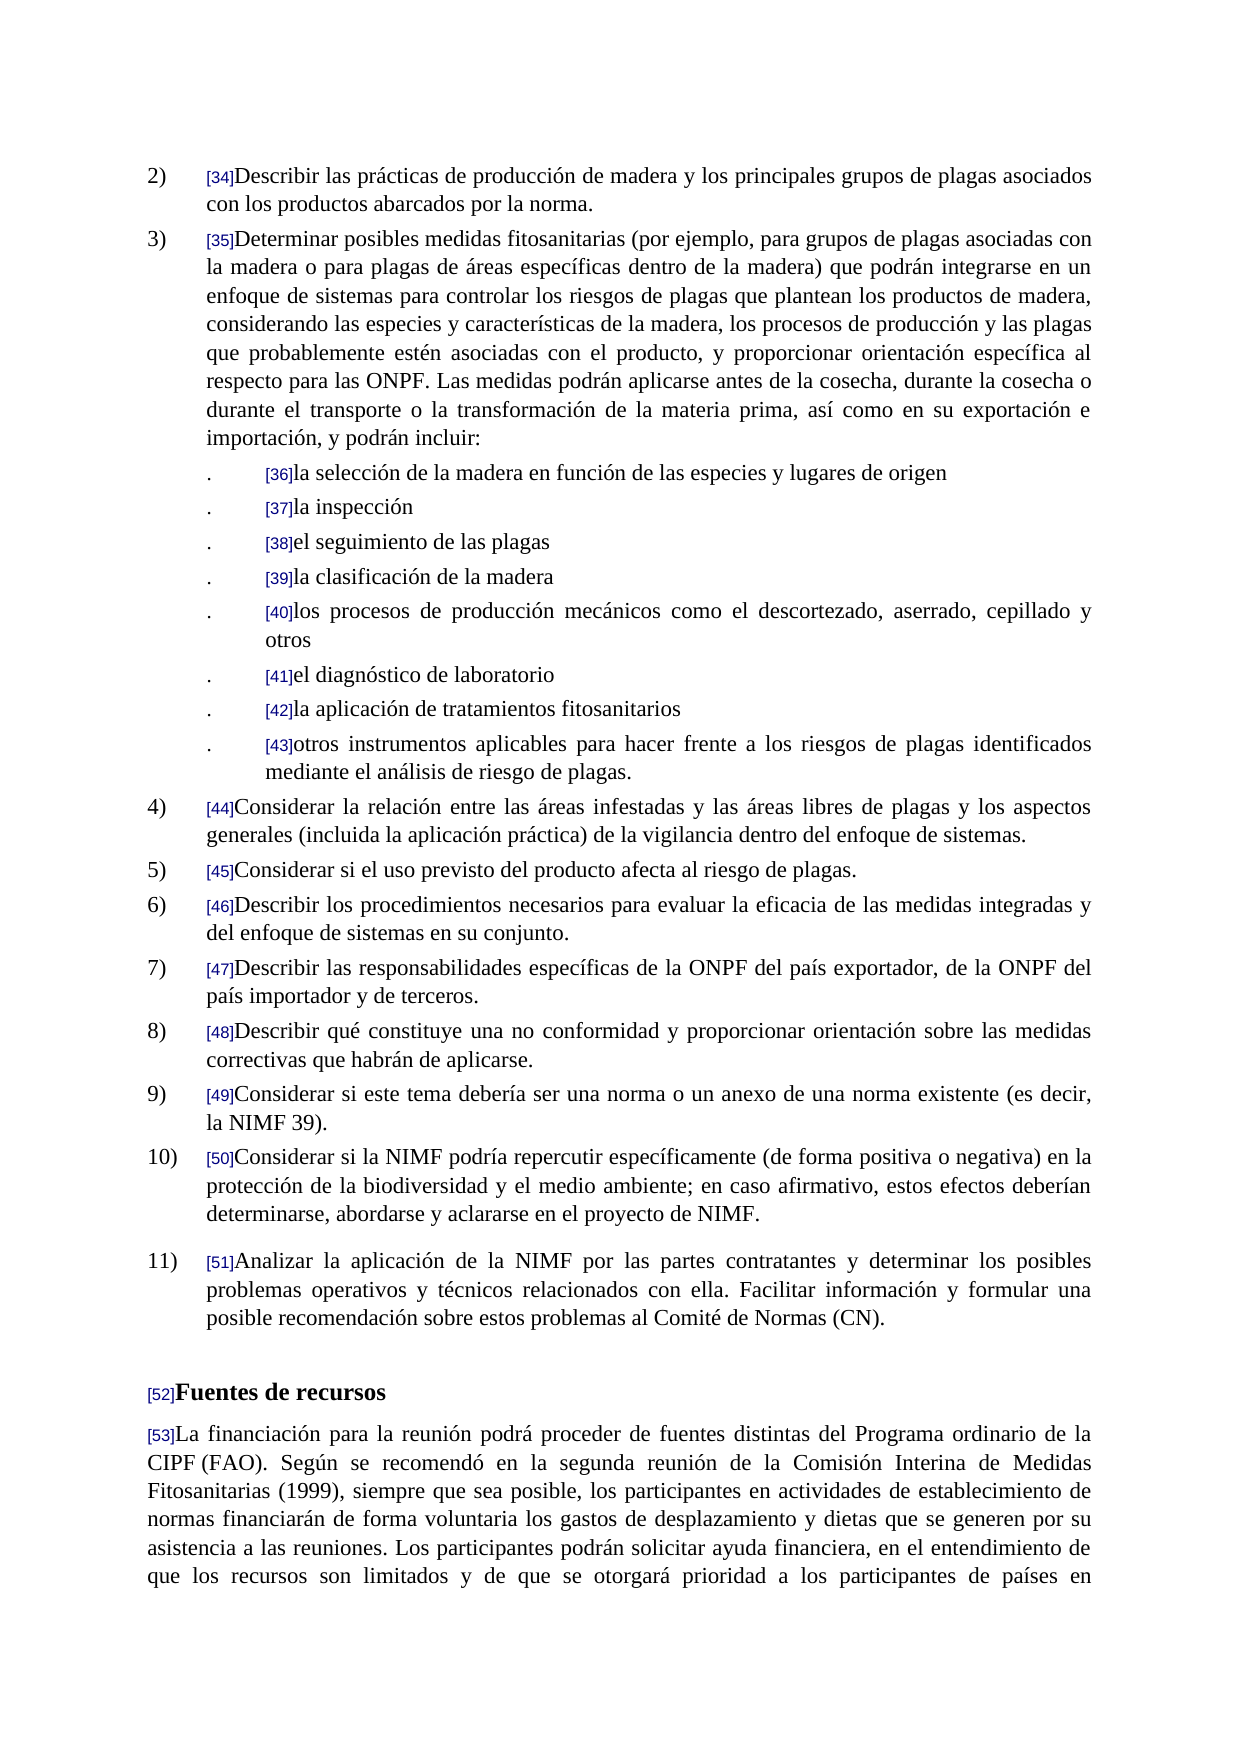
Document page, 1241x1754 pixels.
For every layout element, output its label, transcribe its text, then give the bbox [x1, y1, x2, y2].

subtitle [52]Fuentes de recursos [147, 1377, 1093, 1405]
list [48]Describir qué constituye una no conformidad y proporcionar orientación sobre las medidas correctivas que habrán de aplicarse. [147, 1017, 1093, 1072]
list [51]Analizar la aplicación de la NIMF por las partes contratantes y determinar los posibles problemas operativos y técnicos relacionados con ella. Facilitar información y formular una posible recomendación sobre estos problemas al Comité de Normas (CN). [147, 1247, 1093, 1331]
text [43]otros instrumentos aplicables para hacer frente a los riesgos de plagas identificados mediante el análisis de riesgo de plagas. [206, 730, 1093, 785]
list [34]Describir las prácticas de producción de madera y los principales grupos de plagas asociados con los productos abarcados por la norma. [147, 162, 1093, 217]
list [50]Considerar si la NIMF podría repercutir específicamente (de forma positiva o negativa) en la protección de la biodiversidad y el medio ambiente; en caso afirmativo, estos efectos deberían determinarse, abordarse y aclararse en el proyecto de NIMF. [147, 1143, 1093, 1227]
list [46]Describir los procedimientos necesarios para evaluar la eficacia de las medidas integradas y del enfoque de sistemas en su conjunto. [147, 891, 1093, 946]
text [42]la aplicación de tratamientos fitosanitarios [206, 695, 1093, 722]
list [35]Determinar posibles medidas fitosanitarias (por ejemplo, para grupos de plagas asociadas con la madera o para plagas de áreas específicas dentro de la madera) que podrán integrarse en un enfoque de sistemas para controlar los riesgos de plagas que plantean los productos de madera, considerando las especies y características de la madera, los procesos de producción y las plagas que probablemente estén asociadas con el producto, y proporcionar orientación específica al respecto para las ONPF. Las medidas podrán aplicarse antes de la cosecha, durante la cosecha o durante el transporte o la transformación de la materia prima, así como en su exportación e importación, y podrán incluir: [147, 225, 1093, 450]
text [41]el diagnóstico de laboratorio [206, 661, 1093, 687]
list [47]Describir las responsabilidades específicas de la ONPF del país exportador, de la ONPF del país importador y de terceros. [147, 954, 1093, 1009]
text [40]los procesos de producción mecánicos como el descortezado, aserrado, cepillado y otros [206, 597, 1093, 652]
text [37]la inspección [206, 493, 1093, 520]
text [38]el seguimiento de las plagas [206, 528, 1093, 554]
list [45]Considerar si el uso previsto del producto afecta al riesgo de plagas. [147, 856, 1093, 883]
text [36]la selección de la madera en función de las especies y lugares de origen [206, 459, 1093, 485]
list [49]Considerar si este tema debería ser una norma o un anexo de una norma existente (es decir, la NIMF 39). [147, 1080, 1093, 1135]
list [44]Considerar la relación entre las áreas infestadas y las áreas libres de plagas y los aspectos generales (incluida la aplicación práctica) de la vigilancia dentro del enfoque de sistemas. [147, 793, 1093, 848]
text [147, 1420, 1093, 1589]
text [39]la clasificación de la madera [206, 563, 1093, 589]
